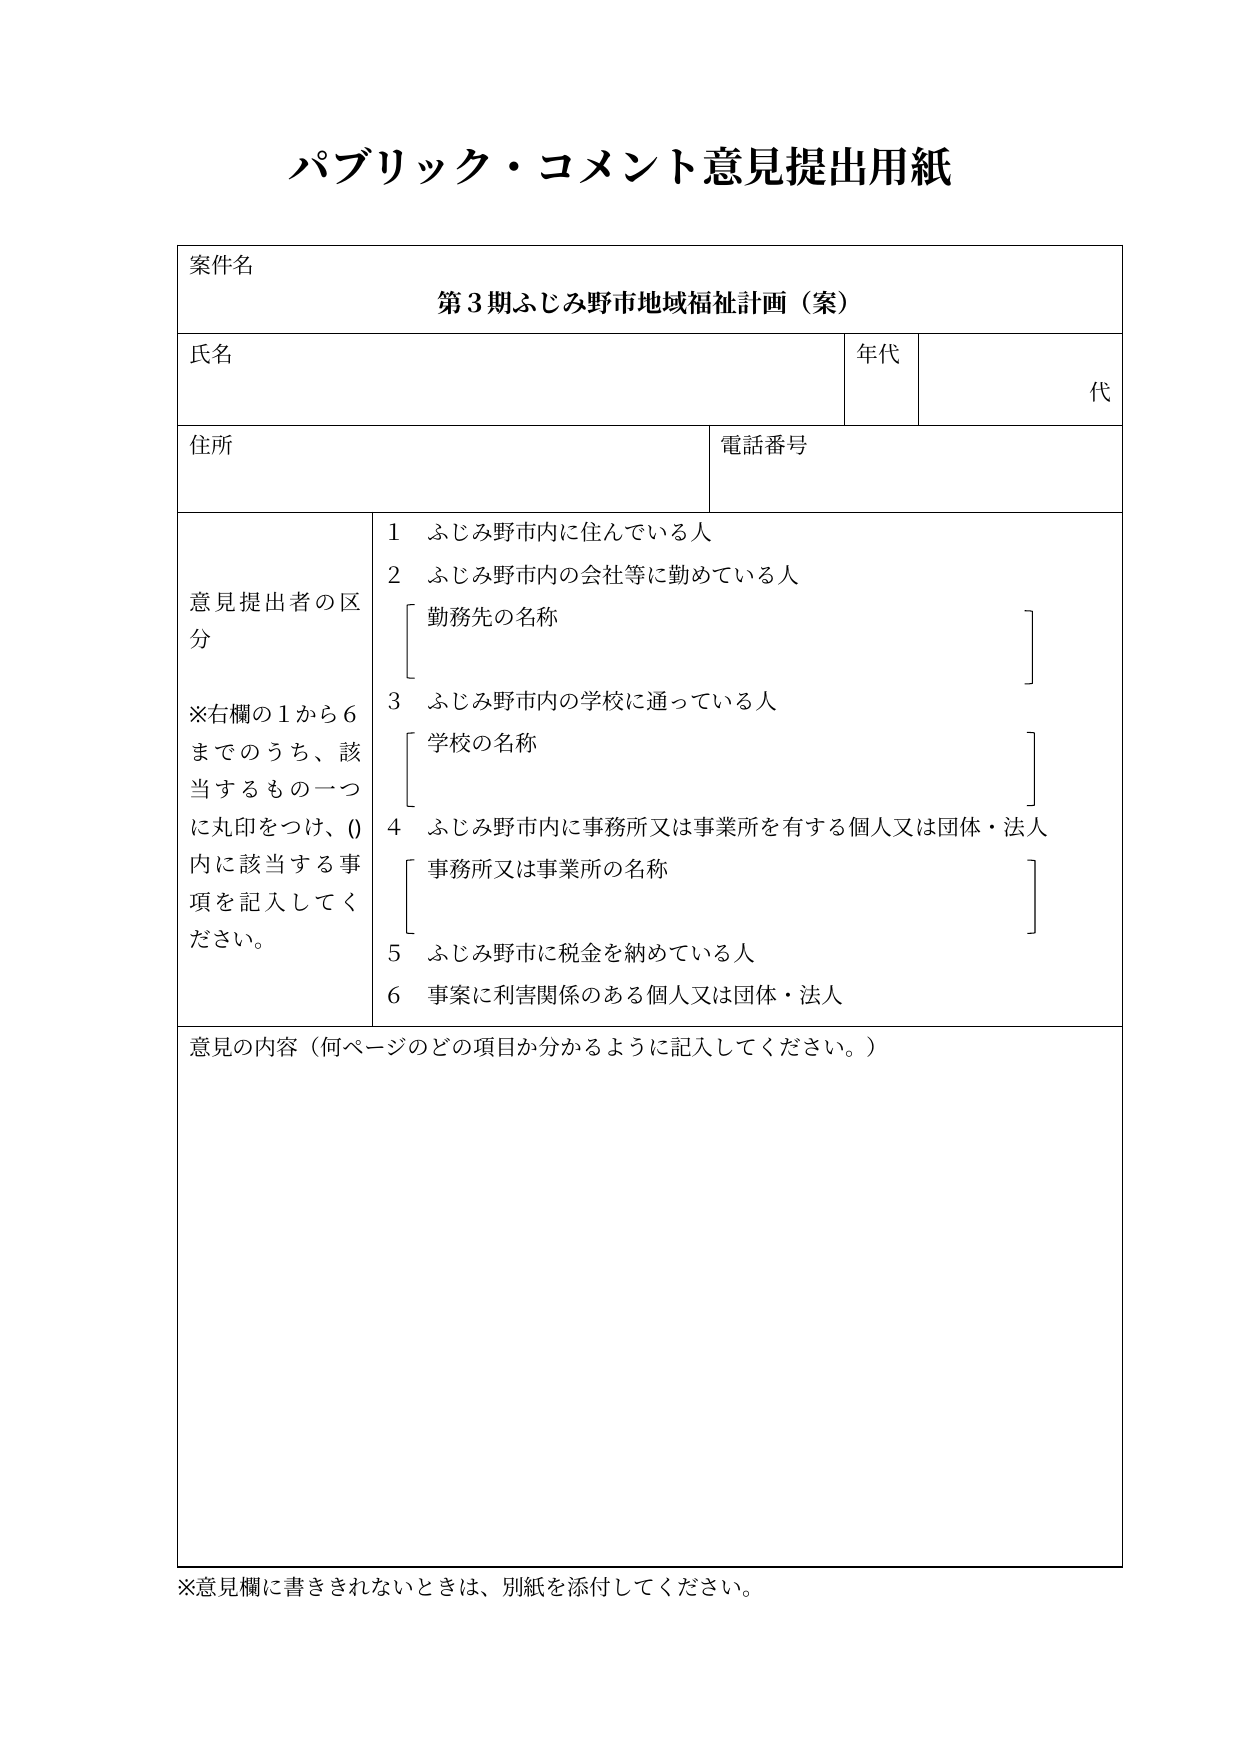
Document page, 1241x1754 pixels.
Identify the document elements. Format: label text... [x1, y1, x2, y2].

text ※意見欄に書ききれないときは、別紙を添付してください。 [177, 1568, 1063, 1605]
text パブリック・コメント意見提出用紙 [177, 127, 1063, 202]
table_cell 電話番号 [710, 426, 1122, 512]
table_cell 意見提出者の区分 ※右欄の１から６までのうち、該当するもの一つに丸印をつけ、()内に該当する事項を記入してください。 [178, 513, 372, 1026]
table_cell 住所 [178, 426, 709, 512]
table_cell 氏名 [178, 334, 844, 424]
table_header 案件名 第３期ふじみ野市地域福祉計画（案） [178, 246, 1122, 333]
table_cell 年代 [845, 334, 918, 424]
table_cell 代 [919, 334, 1122, 424]
table_cell 意見の内容（何ページのどの項目か分かるように記入してください。） [178, 1027, 1122, 1566]
table_cell １ ふじみ野市内に住んでいる人 ２ ふじみ野市内の会社等に勤めている人 勤務先の名称 ３ ふじみ野市内の学校に通っている人 学校の名称 ４ ふじみ野市内に事務所又は事業所を有する個人又は団体・法人 事務所又は事業所の名称 ５ ふじみ野市に税金を納めている人 ６ 事案に利害関係のある個人又は団体・法人 [373, 513, 1122, 1026]
